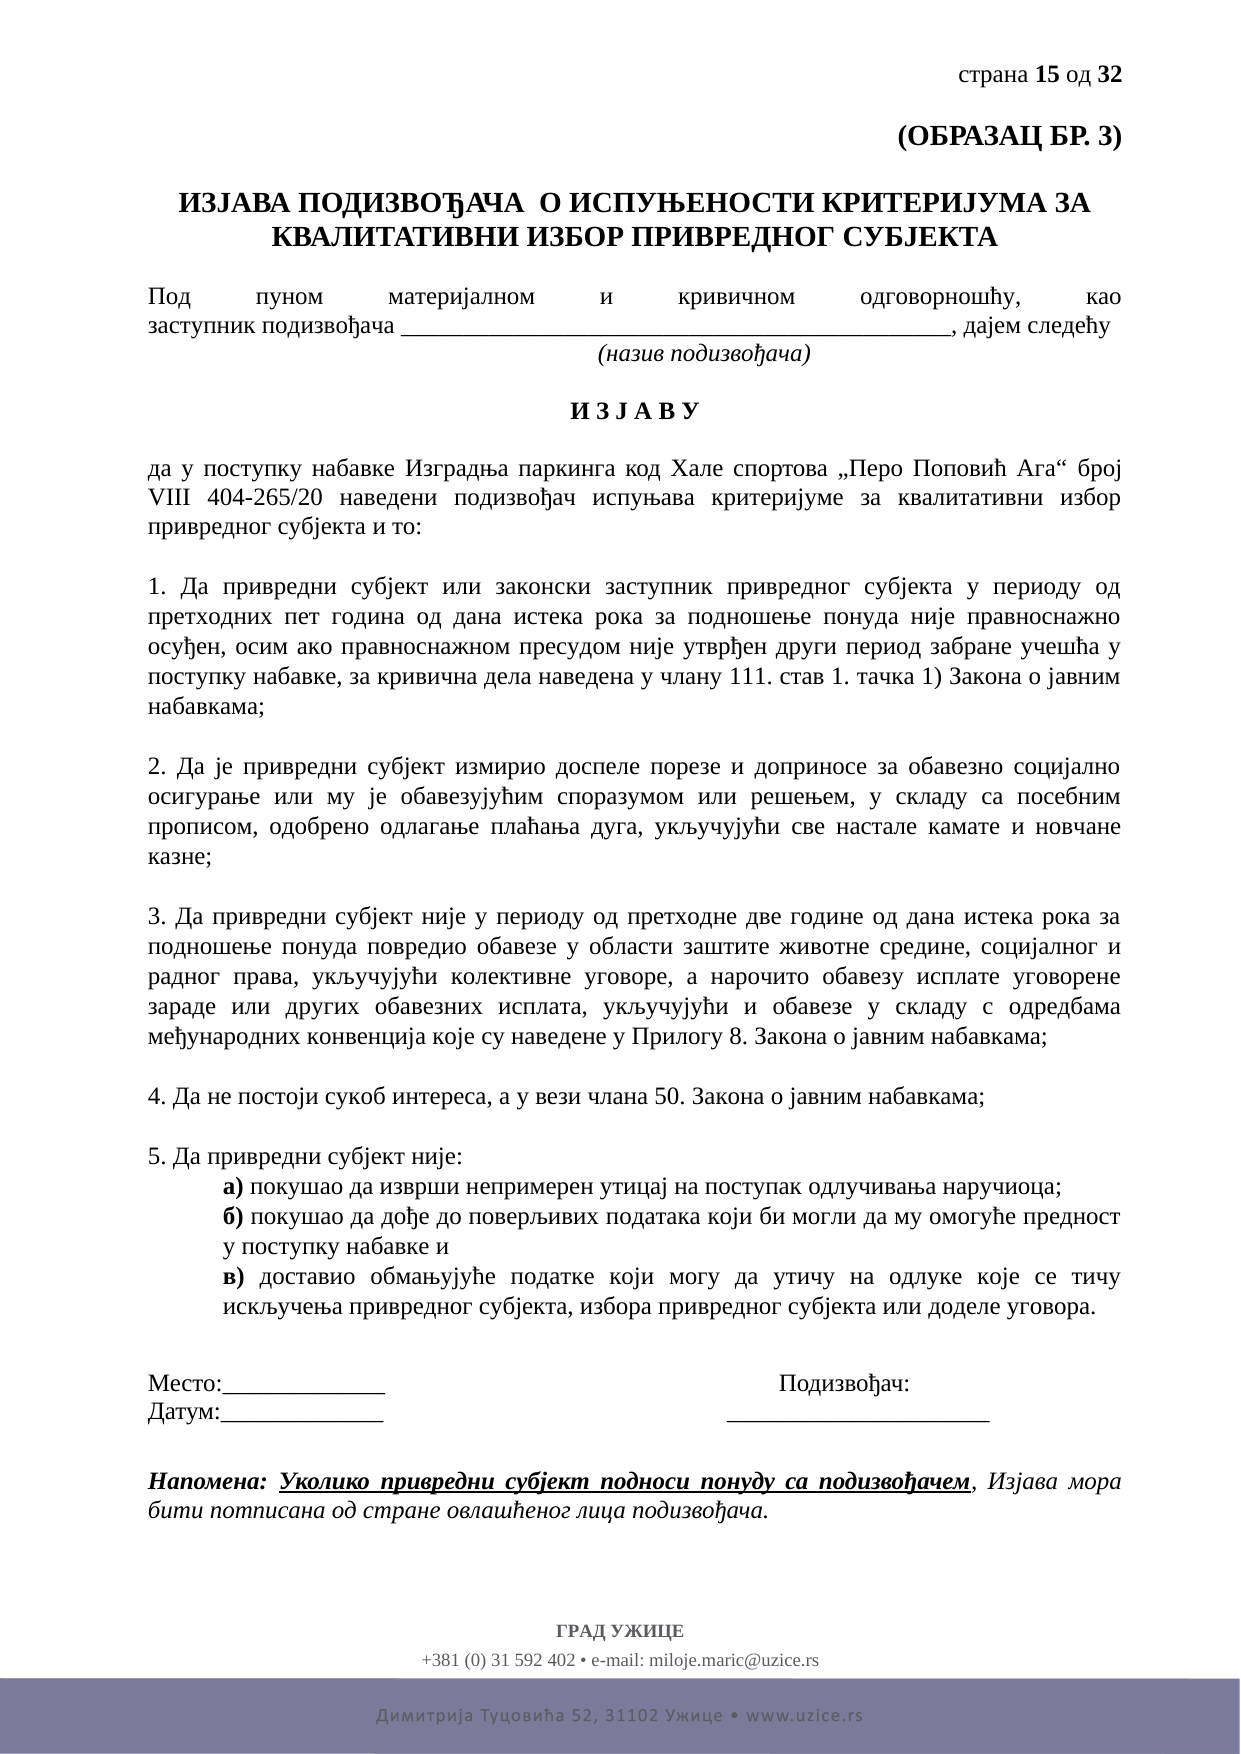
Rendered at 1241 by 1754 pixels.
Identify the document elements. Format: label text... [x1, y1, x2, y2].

text Место:_____________ Подизвођач: [148, 1368, 1122, 1396]
text в) доставио обмањујуће податке који могу да утичу на одлуке које се тичу искључења привредног субјекта, избора привредног субјекта или доделе уговора. [223, 1260, 1122, 1320]
text Датум:_____________ _____________________ [148, 1396, 1122, 1425]
text 3. Да привредни субјект није у периоду од претходне две године од дана истека рока за подношење понуда повредио обавезе у области заштите животне средине, социјалног и радног права, укључујући колективне уговоре, а нарочито обавезу исплате уговорене зараде или других обавезних исплата, укључујући и обавезе у складу с одредбама међународних конвенција које су наведене у Прилогу 8. Закона о јавним набавкама; [148, 900, 1122, 1050]
text ИЗЈАВА ПОДИЗВОЂАЧА О ИСПУЊЕНОСТИ КРИТЕРИЈУМА ЗА КВАЛИТАТИВНИ ИЗБОР ПРИВРЕДНОГ СУБЈЕКТА [148, 185, 1122, 252]
text 4. Да не постоји сукоб интереса, а у вези члана 50. Закона о јавним набавкама; [148, 1080, 1122, 1110]
text 1. Да привредни субјект или законски заступник привредног субјекта у периоду од претходних пет година од дана истека рока за подношење понуда није правноснажно осуђен, осим ако правноснажном пресудом није утврђен други период забране учешћа у поступку набавке, за кривична дела наведена у члану 111. став 1. тачка 1) Закона о јавним набавкама; [148, 540, 1122, 720]
text И З Ј А В У [148, 396, 1122, 425]
text Напомена: Уколико привредни субјект подноси понуду са подизвођачем, Изјава мора бити потписана од стране овлашћеног лица подизвођача. [148, 1466, 1122, 1524]
text 2. Да је привредни субјект измирио доспеле порезе и доприносе за обавезно социјално осигурање или му је обавезујућим споразумом или решењем, у складу са посебним прописом, одобрено одлагање плаћања дуга, укључујући све настале камате и новчане казне; [148, 750, 1122, 870]
text да у поступку набавке Изградња паркинга код Хале спортова „Перо Поповић Ага“ број VIII 404-265/20 наведени подизвођач испуњава критеријуме за квалитативни избор привредног субјекта и то: [148, 453, 1122, 540]
text (назив подизвођача) [148, 338, 1122, 367]
picture [0, 1677, 1240, 1754]
text Под пуном материјалном и кривичном одговорношћу, као заступник подизвођача ____________________________________________, дајем следећу [148, 281, 1122, 338]
text б) покушао да дође до поверљивих података који би могли да му омогуће предност у поступку набавке и [223, 1200, 1122, 1260]
text 5. Да привредни субјект није: [148, 1140, 1122, 1170]
text (ОБРАЗАЦ БР. 3) [148, 118, 1122, 152]
text а) покушао да изврши непримерен утицај на поступак одлучивања наручиоца; [148, 1170, 1122, 1200]
